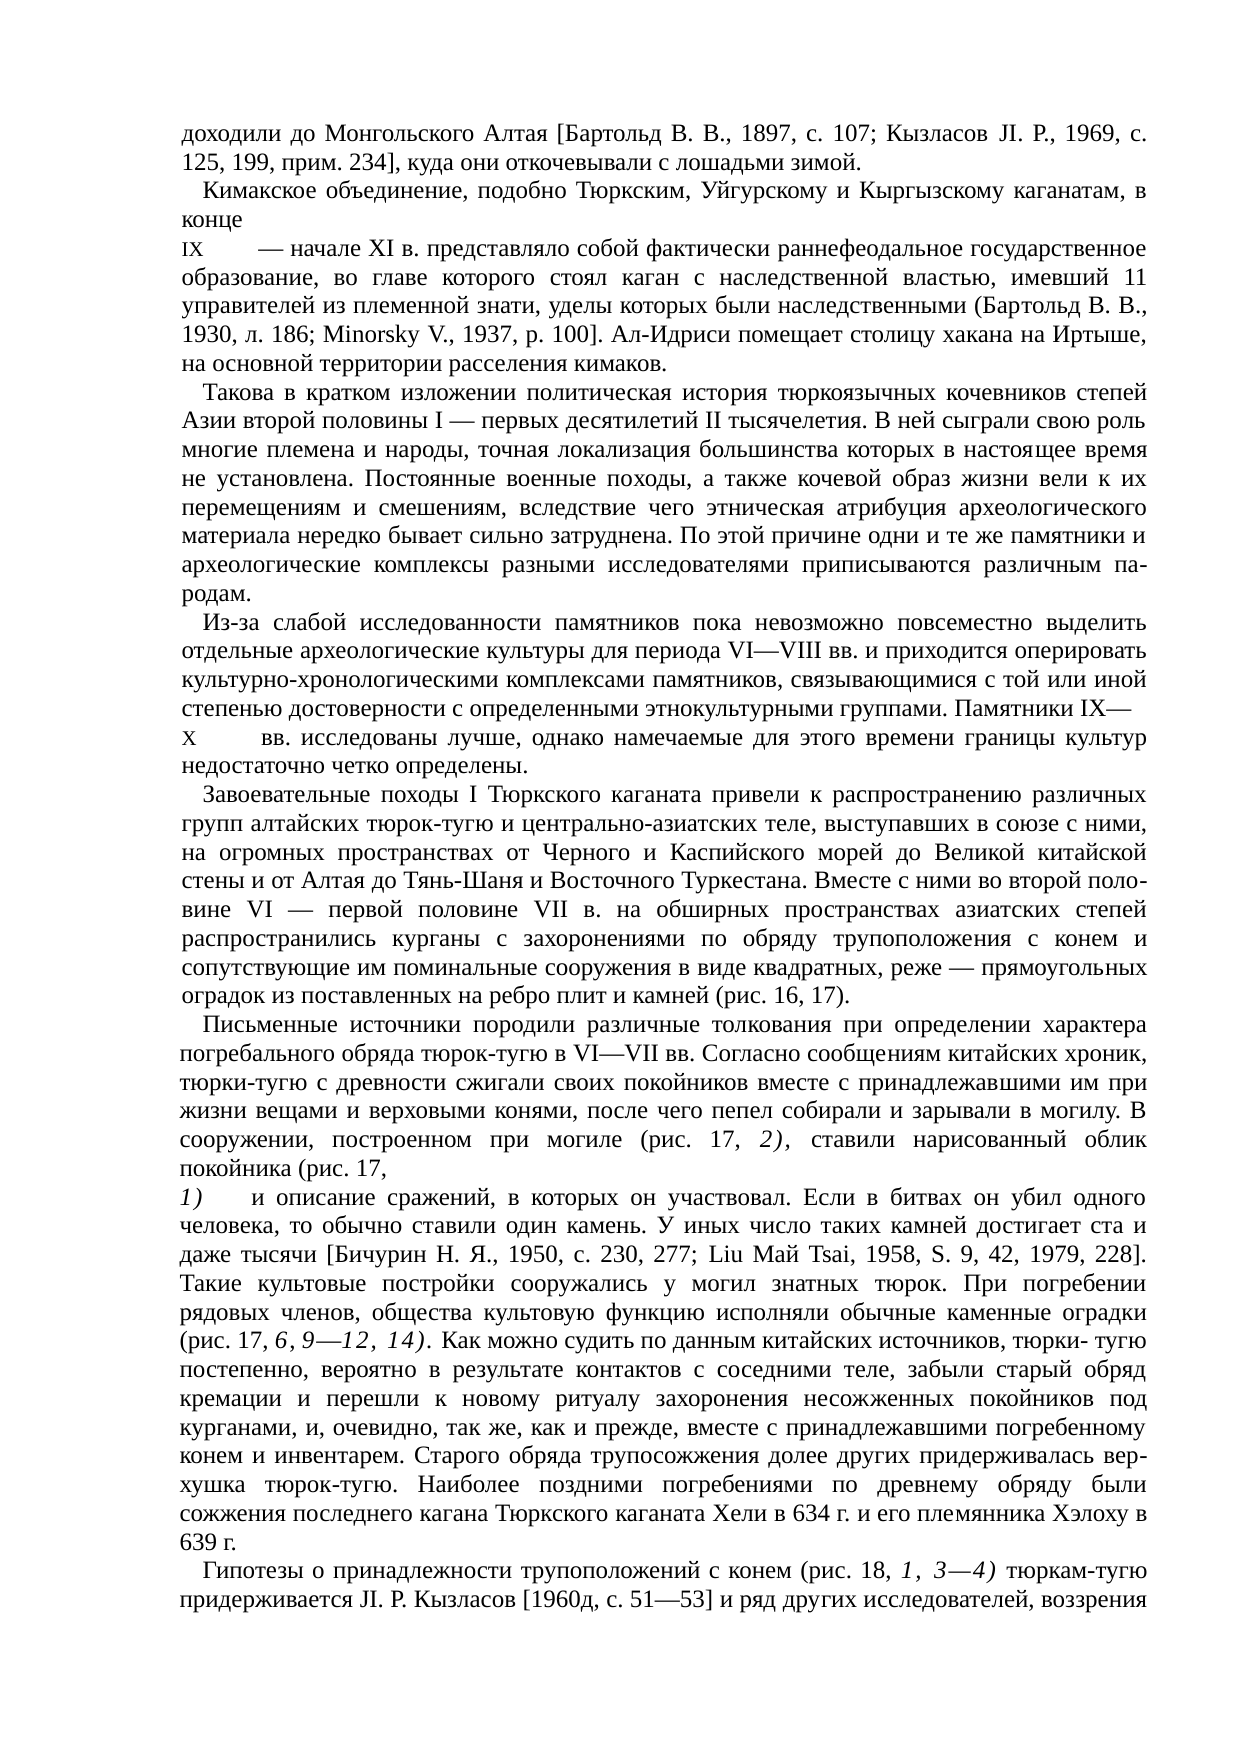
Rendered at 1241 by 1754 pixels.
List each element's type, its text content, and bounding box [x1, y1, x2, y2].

list — начале XI в. представляло собой фактически раннефеодальное государственное образование, во главе которого стоял каган с наследственной властью, имевший 11 управителей из племенной знати, уделы которых были наследственными (Бартольд В. В., 1930, л. 186; Minorsky V., 1937, р. 100]. Ал-Идриси помещает столицу хакана на Иртыше, на основной территории расселения кимаков. [181, 233, 1147, 377]
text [179, 1556, 1147, 1613]
text Из-за слабой исследованности памятников пока невозможно повсеместно выделить отдельные археологические культуры для периода VI—VIII вв. и приходится оперировать культурно-хронологическими комплексами памятников, связывающимися с той или иной степенью достоверности с определенными этнокультурными группами. Памятники IX— [181, 607, 1147, 722]
text Завоевательные походы I Тюркского каганата привели к распространению различных групп алтайских тюрок-тугю и центрально-азиатских теле, выступавших в союзе с ними, на огромных пространствах от Черного и Каспийского морей до Великой китайской стены и от Алтая до Тянь-Шаня и Восточного Туркестана. Вместе с ними во второй половине VI — первой половине VII в. на обширных пространствах азиатских степей распространились курганы с захоронениями по обряду трупоположения с конем и сопутствующие им поминальные сооружения в виде квадратных, реже — прямоугольных оградок из поставленных на ребро плит и камней (рис. 16, 17). [181, 779, 1147, 1009]
list и описание сражений, в которых он участвовал. Если в битвах он убил одного человека, то обычно ставили один камень. У иных число таких камней достигает ста и даже тысячи [Бичурин Н. Я., 1950, с. 230, 277; Liu Май Tsai, 1958, S. 9, 42, 1979, 228]. Такие культовые постройки сооружались у могил знатных тюрок. При погребении рядовых членов, общества культовую функцию исполняли обычные каменные оградки (рис. 17, 6, 9—12, 14). Как можно судить по данным китайских источников, тюрки- тугю постепенно, вероятно в результате контактов с соседними теле, забыли старый обряд кремации и перешли к новому ритуалу захоронения несожженных покойников под курганами, и, очевидно, так же, как и прежде, вместе с принадлежавшими погребенному конем и инвентарем. Старого обряда трупосожжения долее других придерживалась верхушка тюрок-тугю. Наиболее поздними погребениями по древнему обряду были сожжения последнего кагана Тюркского каганата Хели в 634 г. и его племянника Хэлоху в 639 г. [179, 1182, 1147, 1556]
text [181, 118, 1147, 176]
text Кимакское объединение, подобно Тюркским, Уйгурскому и Кыргызскому каганатам, в конце [181, 176, 1147, 233]
text Такова в кратком изложении политическая история тюркоязычных кочевников степей Азии второй половины I — первых десятилетий II тысячелетия. В ней сыграли свою роль многие племена и народы, точная локализация большинства которых в настоящее время не установлена. Постоянные военные походы, а также кочевой образ жизни вели к их перемещениям и смешениям, вследствие чего этническая атрибуция археологического материала нередко бывает сильно затруднена. По этой причине одни и те же памятники и археологические комплексы разными исследователями приписываются различным пародам. [181, 377, 1147, 607]
list вв. исследованы лучше, однако намечаемые для этого времени границы культур недостаточно четко определены. [181, 722, 1147, 779]
text Письменные источники породили различные толкования при определении характера погребального обряда тюрок-тугю в VI—VII вв. Согласно сообщениям китайских хроник, тюрки-тугю с древности сжигали своих покойников вместе с принадлежавшими им при жизни вещами и верховыми конями, после чего пепел собирали и зарывали в могилу. В сооружении, построенном при могиле (рис. 17, 2), ставили нарисованный облик покойника (рис. 17, [179, 1009, 1147, 1182]
